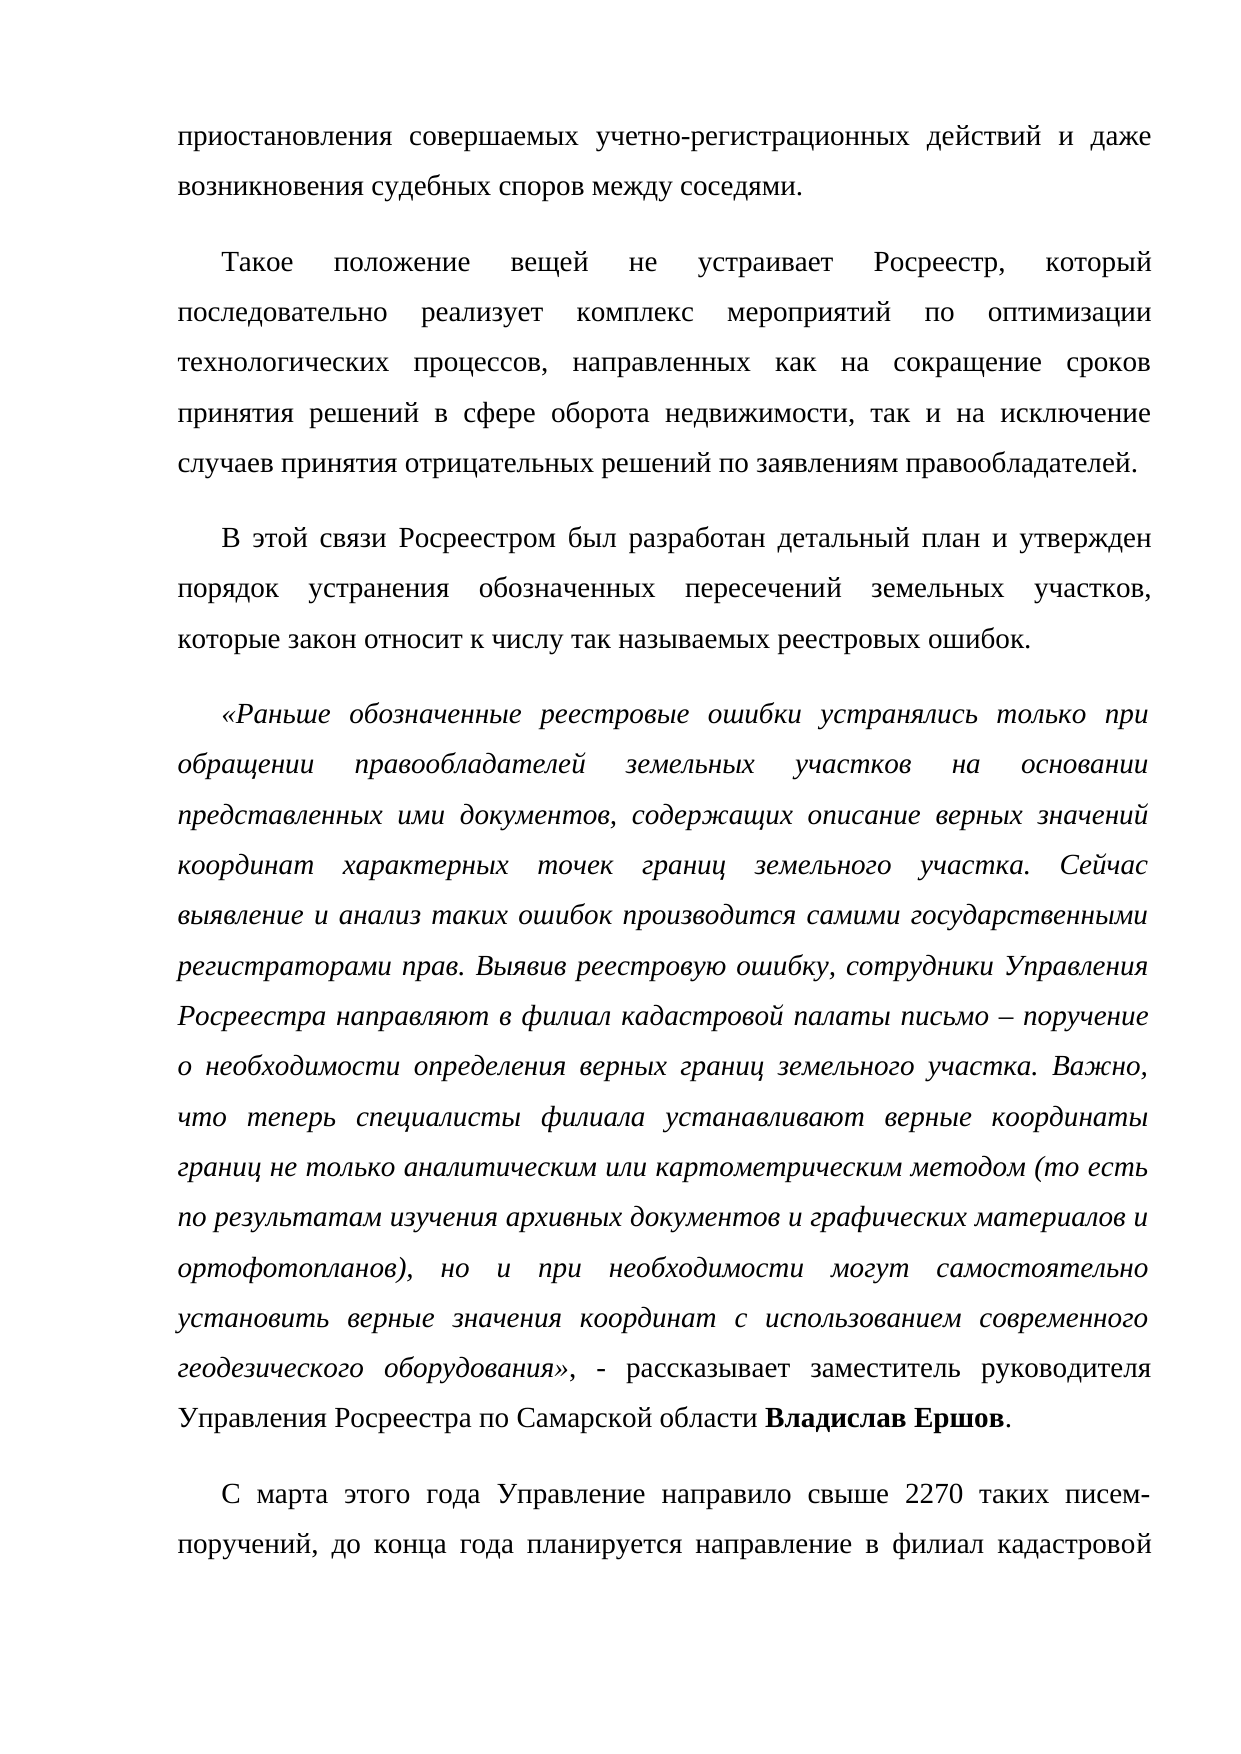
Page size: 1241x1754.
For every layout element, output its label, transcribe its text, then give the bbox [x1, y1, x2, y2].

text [177, 118, 1152, 202]
text Такое положение вещей не устраивает Росреестр, который последовательно реализует комплекс мероприятий по оптимизации технологических процессов, направленных как на сокращение сроков принятия решений в сфере оборота недвижимости, так и на исключение случаев принятия отрицательных решений по заявлениям правообладателей. [177, 244, 1152, 478]
text В этой связи Росреестром был разработан детальный план и утвержден порядок устранения обозначенных пересечений земельных участков, которые закон относит к числу так называемых реестровых ошибок. [177, 520, 1152, 654]
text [177, 1476, 1152, 1560]
text «Раньше обозначенные реестровые ошибки устранялись только при обращении правообладателей земельных участков на основании представленных ими документов, содержащих описание верных значений координат характерных точек границ земельного участка. Сейчас выявление и анализ таких ошибок производится самими государственными регистраторами прав. Выявив реестровую ошибку, сотрудники Управления Росреестра направляют в филиал кадастровой палаты письмо – поручение о необходимости определения верных границ земельного участка. Важно, что теперь специалисты филиала устанавливают верные координаты границ не только аналитическим или картометрическим методом (то есть по результатам изучения архивных документов и графических материалов и ортофотопланов), но и при необходимости могут самостоятельно установить верные значения координат с использованием современного геодезического оборудования», - рассказывает заместитель руководителя Управления Росреестра по Самарской области Владислав Ершов. [177, 696, 1152, 1434]
